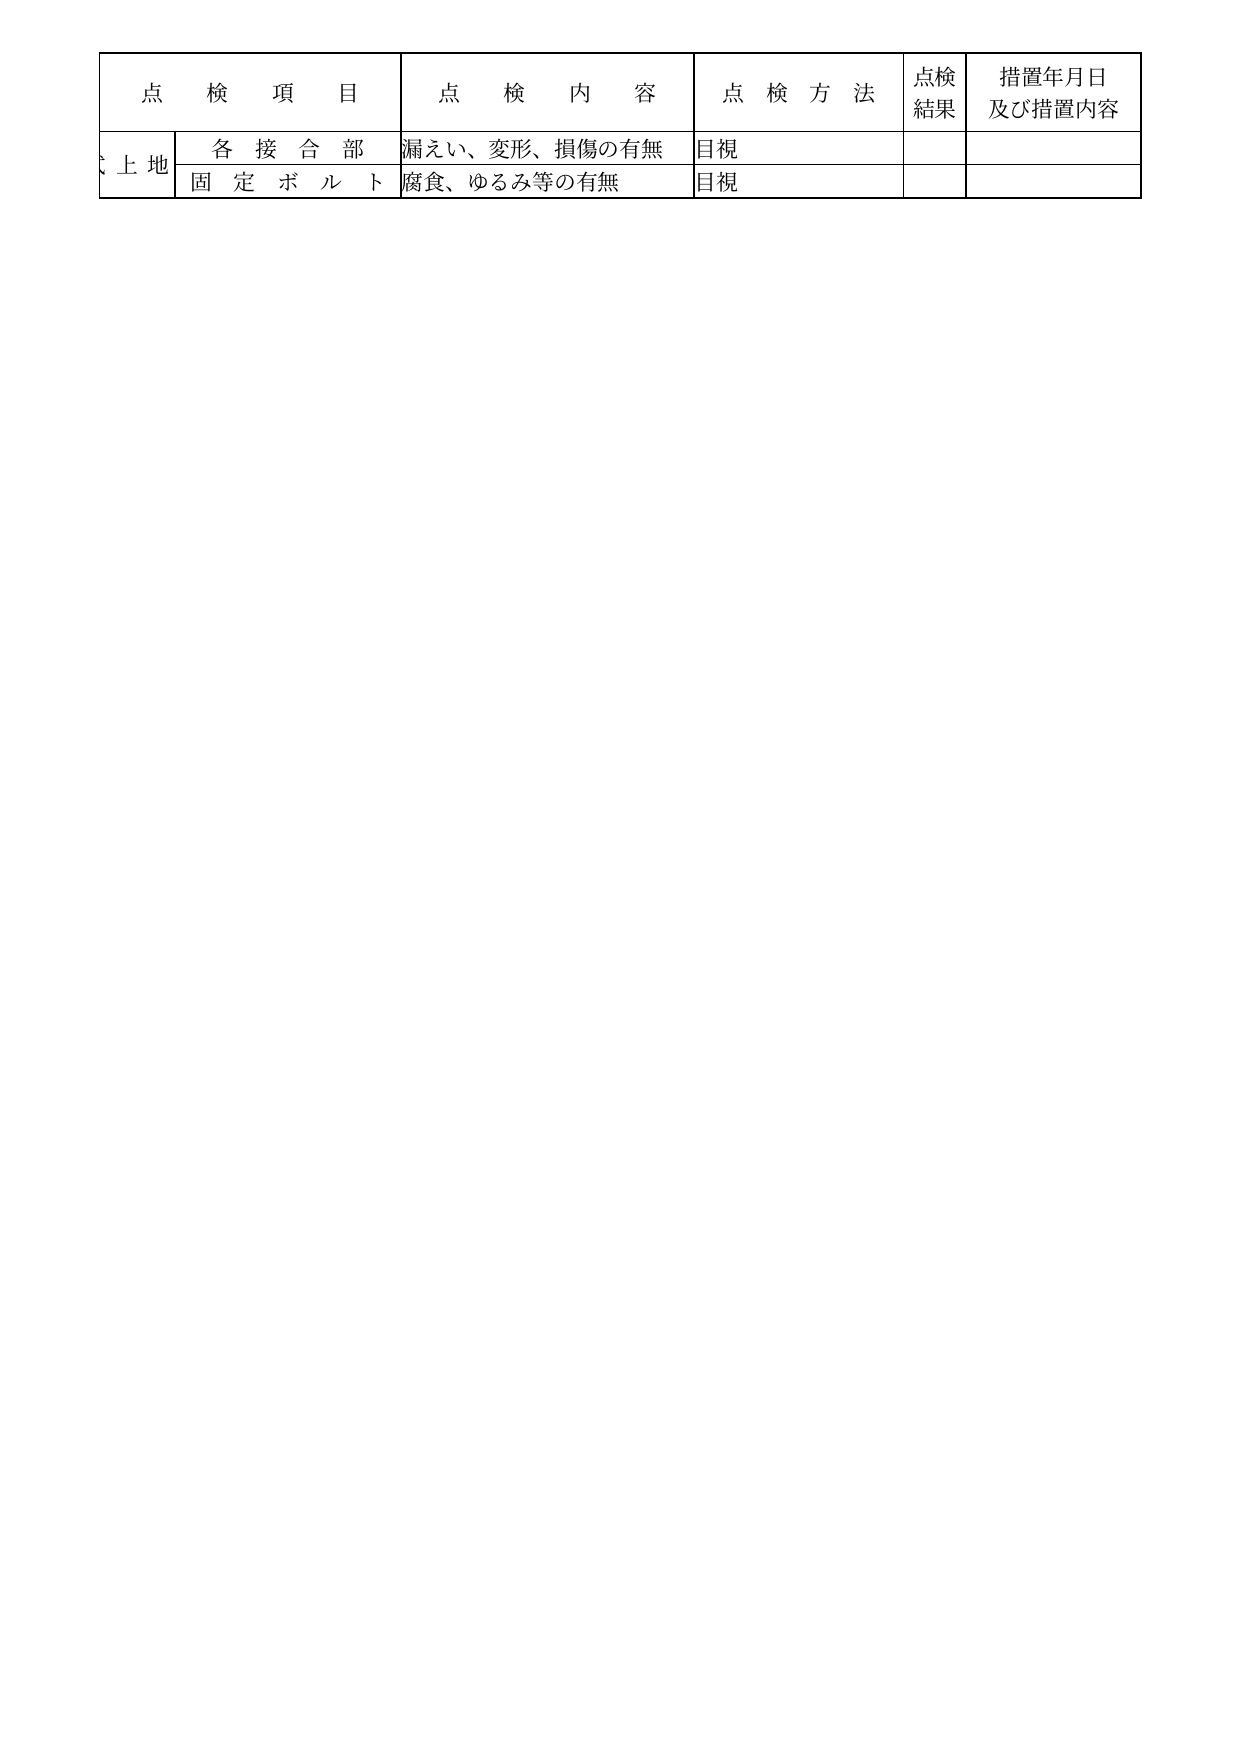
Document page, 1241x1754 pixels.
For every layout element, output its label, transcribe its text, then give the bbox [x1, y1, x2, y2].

table_cell [967, 165, 1140, 197]
table_cell 地上式固定給油設備・固定注油設備 [100, 132, 174, 197]
table_cell [967, 132, 1140, 163]
table_cell 固 定 ボ ル ト [176, 165, 400, 197]
table_cell 漏えい、変形、損傷の有無 [402, 132, 693, 163]
table_cell [904, 132, 965, 163]
table_cell 各 接 合 部 [176, 132, 400, 163]
table_header 点 検 項 目 [100, 54, 400, 131]
table_header 点検結果 [904, 54, 965, 131]
table_cell 目視 [695, 132, 903, 163]
table_cell 目視 [695, 165, 903, 197]
table_header 点 検 方 法 [695, 54, 903, 131]
table_cell [904, 165, 965, 197]
table_header 点 検 内 容 [402, 54, 693, 131]
table_cell 腐食、ゆるみ等の有無 [402, 165, 693, 197]
table_header 措置年月日 及び措置内容 [967, 54, 1140, 131]
